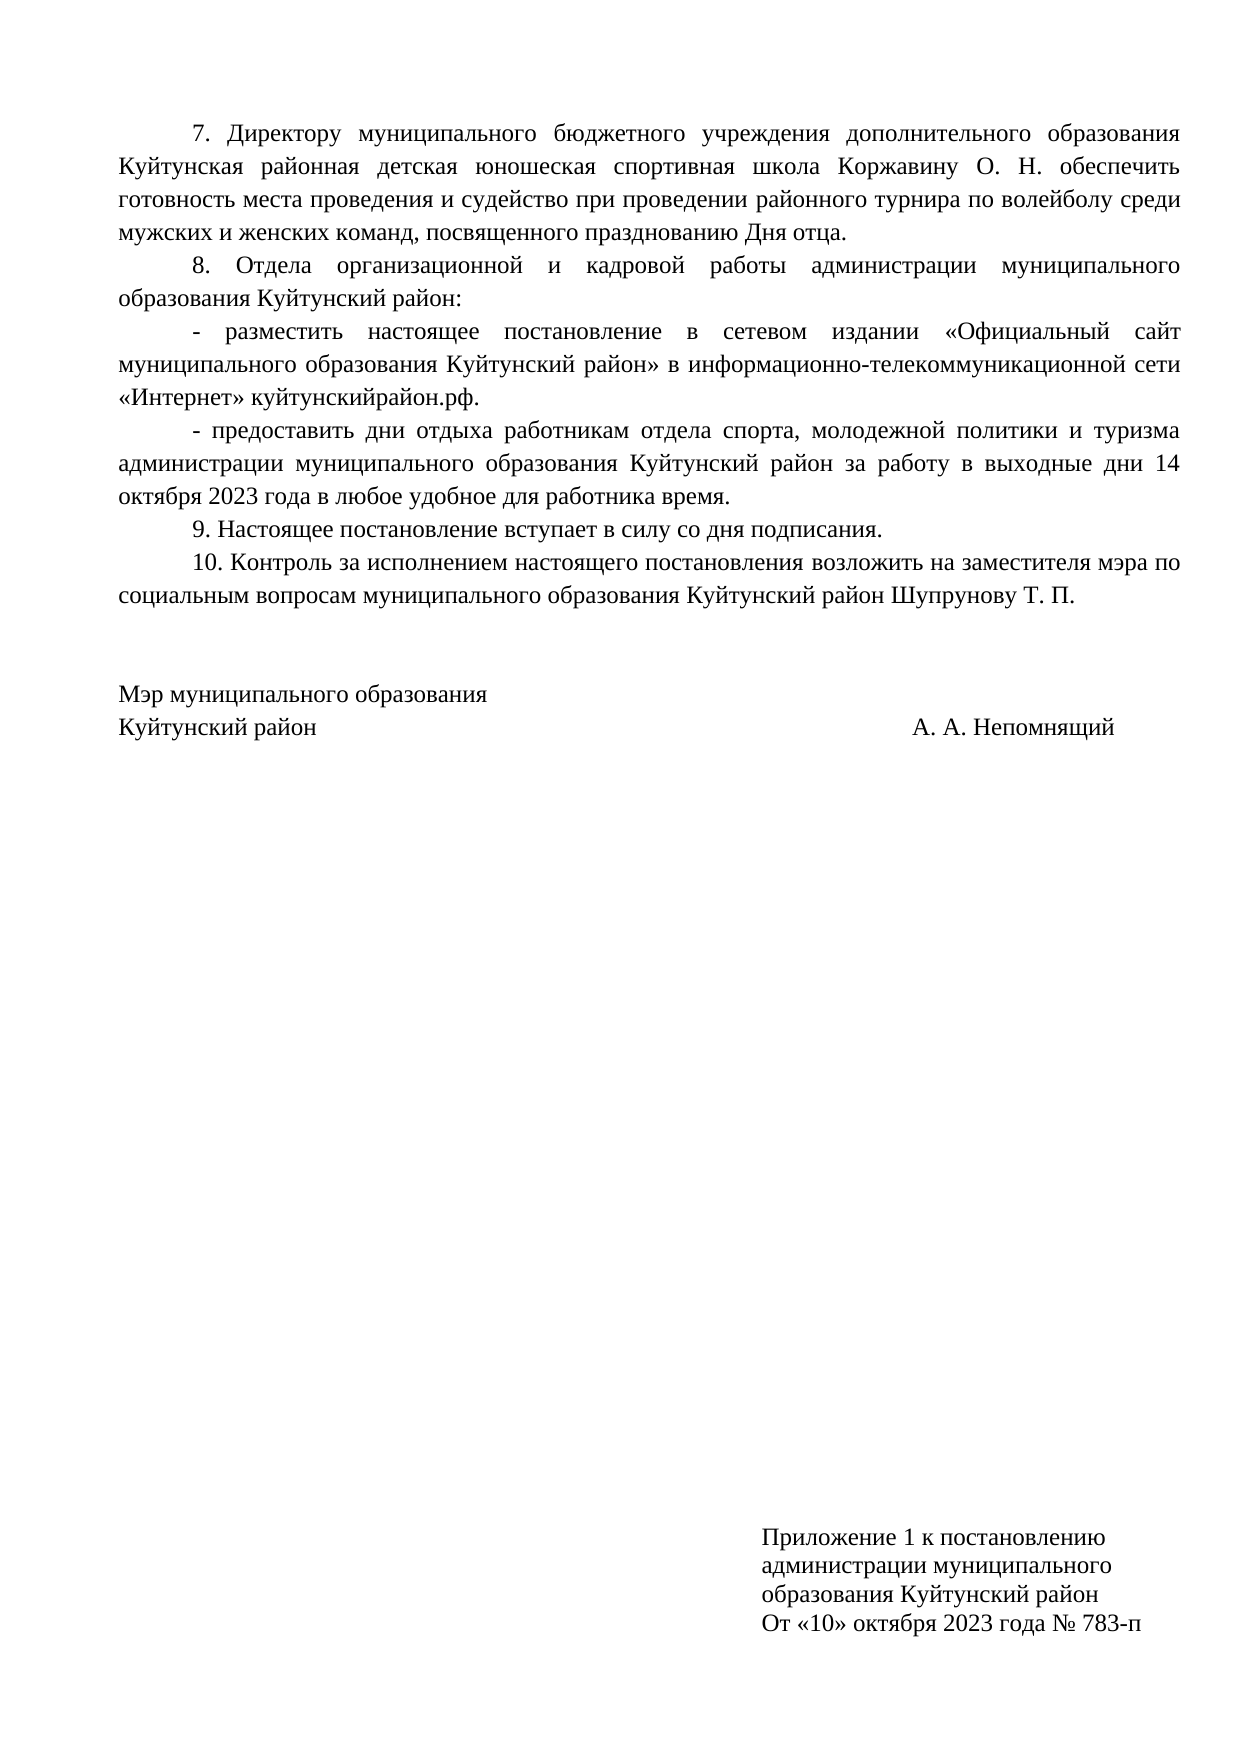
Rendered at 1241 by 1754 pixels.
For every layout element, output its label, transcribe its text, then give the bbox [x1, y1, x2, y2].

text 9. Настоящее постановление вступает в силу со дня подписания. [118, 514, 1181, 543]
text - предоставить дни отдыха работникам отдела спорта, молодежной политики и туризма администрации муниципального образования Куйтунский район за работу в выходные дни 14 октября 2023 года в любое удобное для работника время. [118, 415, 1181, 510]
text Мэр муниципального образования [118, 679, 1238, 708]
text 10. Контроль за исполнением настоящего постановления возложить на заместителя мэра по социальным вопросам муниципального образования Куйтунский район Шупрунову Т. П. [118, 547, 1181, 609]
table_cell образования Куйтунский район [750, 1579, 1162, 1608]
text 8. Отдела организационной и кадровой работы администрации муниципального образования Куйтунский район: [118, 250, 1181, 312]
table_cell администрации муниципального [750, 1551, 1162, 1579]
text Куйтунский район А. А. Непомнящий [118, 712, 1238, 741]
table_cell От «10» октября 2023 года № 783-п [750, 1608, 1162, 1637]
text 7. Директору муниципального бюджетного учреждения дополнительного образования Куйтунская районная детская юношеская спортивная школа Коржавину О. Н. обеспечить готовность места проведения и судейство при проведении районного турнира по волейболу среди мужских и женских команд, посвященного празднованию Дня отца. [118, 118, 1181, 246]
table_header Приложение 1 к постановлению [750, 1522, 1162, 1551]
text - разместить настоящее постановление в сетевом издании «Официальный сайт муниципального образования Куйтунский район» в информационно-телекоммуникационной сети «Интернет» куйтунскийрайон.рф. [118, 316, 1181, 411]
